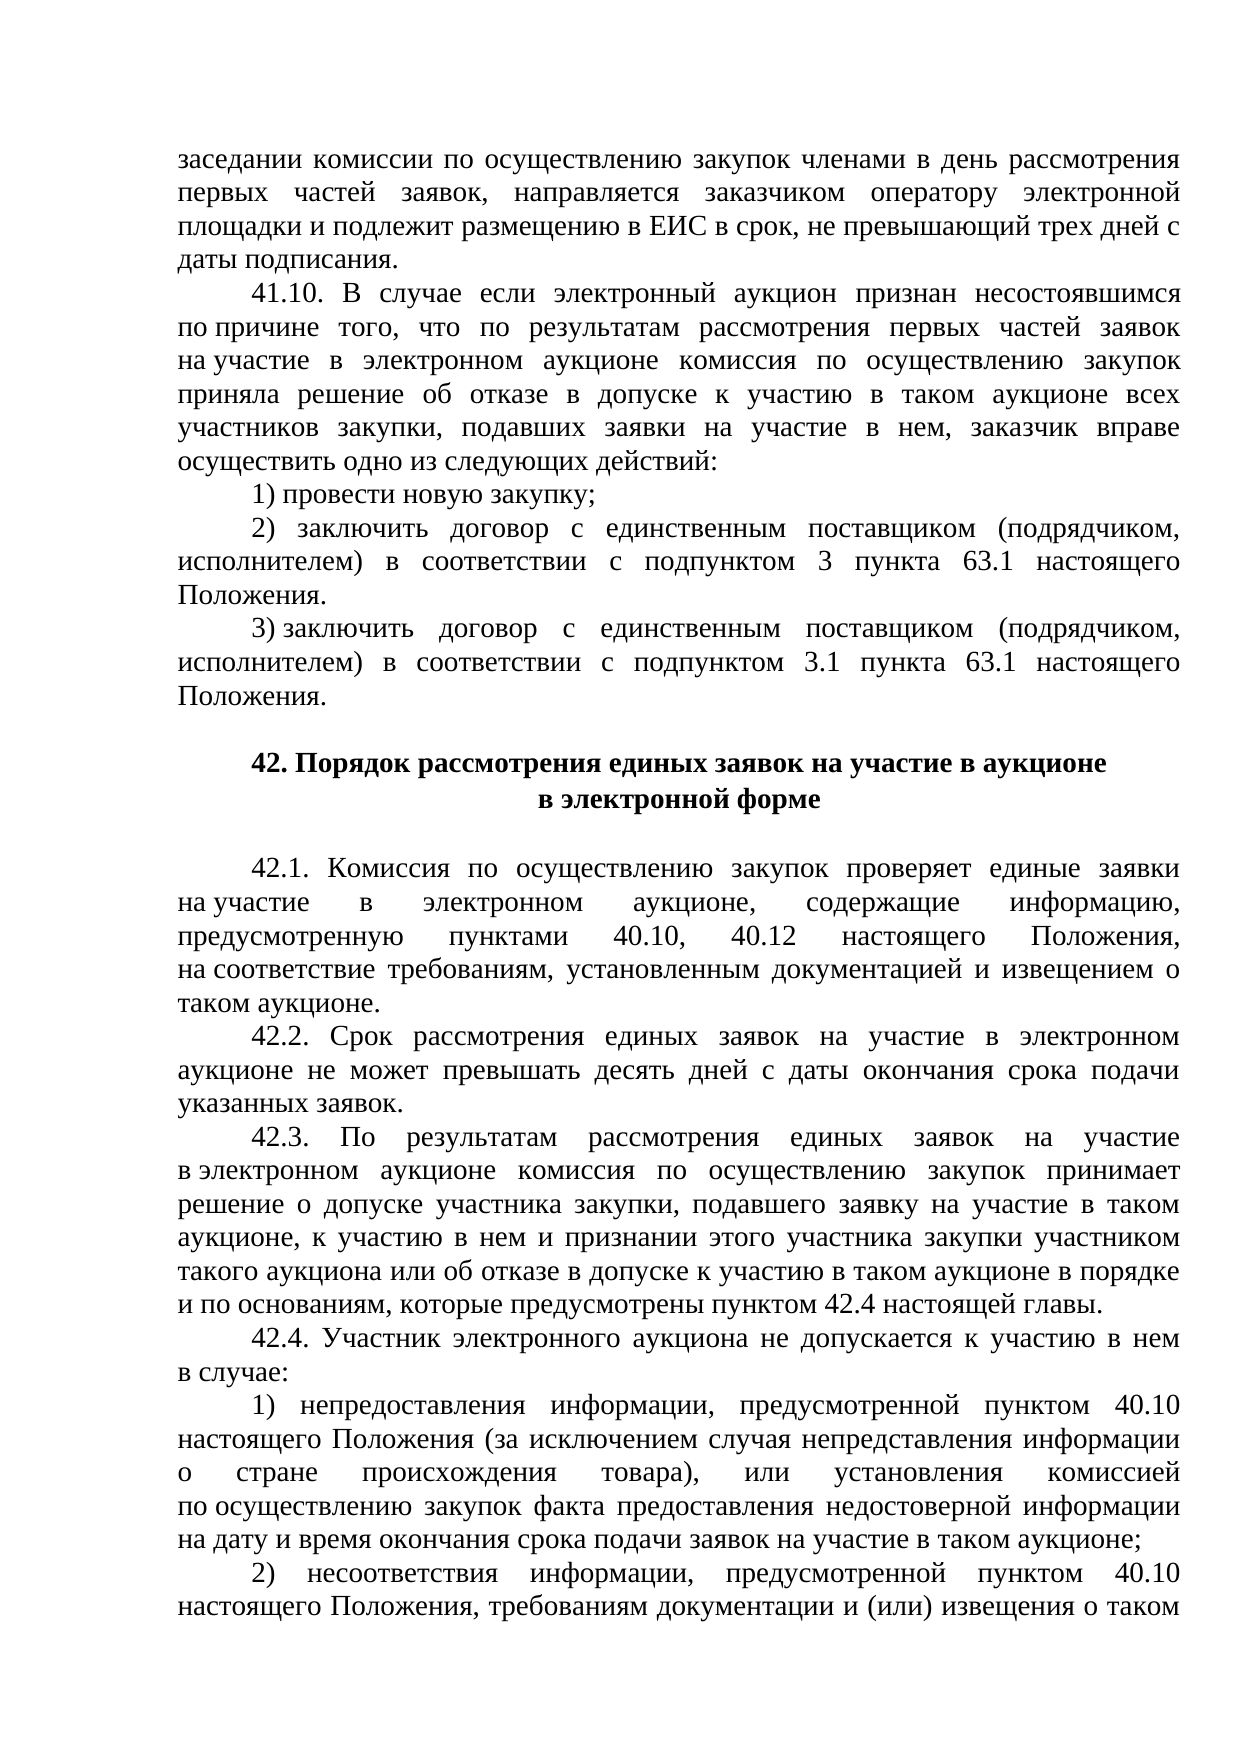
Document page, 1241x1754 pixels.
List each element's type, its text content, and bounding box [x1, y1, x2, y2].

text 1) провести новую закупку; [177, 476, 1181, 510]
text 42.3. По результатам рассмотрения единых заявок на участие в электронном аукционе комиссия по осуществлению закупок принимает решение о допуске участника закупки, подавшего заявку на участие в таком аукционе, к участию в нем и признании этого участника закупки участником такого аукциона или об отказе в допуске к участию в таком аукционе в порядке и по основаниям, которые предусмотрены пунктом 42.4 настоящей главы. [177, 1119, 1181, 1320]
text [177, 141, 1181, 275]
text 41.10. В случае если электронный аукцион признан несостоявшимся по причине того, что по результатам рассмотрения первых частей заявок на участие в электронном аукционе комиссия по осуществлению закупок приняла решение об отказе в допуске к участию в таком аукционе всех участников закупки, подавших заявки на участие в нем, заказчик вправе осуществить одно из следующих действий: [177, 275, 1181, 476]
text 42.4. Участник электронного аукциона не допускается к участию в нем в случае: [177, 1320, 1181, 1387]
text 3) заключить договор с единственным поставщиком (подрядчиком, исполнителем) в соответствии с подпунктом 3.1 пункта 63.1 настоящего Положения. [177, 611, 1181, 711]
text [177, 1555, 1181, 1622]
text 42. Порядок рассмотрения единых заявок на участие в аукционе в электронной форме [177, 745, 1181, 814]
text 42.1. Комиссия по осуществлению закупок проверяет единые заявки на участие в электронном аукционе, содержащие информацию, предусмотренную пунктами 40.10, 40.12 настоящего Положения, на соответствие требованиям, установленным документацией и извещением о таком аукционе. [177, 851, 1181, 1018]
text 1) непредоставления информации, предусмотренной пунктом 40.10 настоящего Положения (за исключением случая непредставления информации о стране происхождения товара), или установления комиссией по осуществлению закупок факта предоставления недостоверной информации на дату и время окончания срока подачи заявок на участие в таком аукционе; [177, 1387, 1181, 1555]
text 2) заключить договор с единственным поставщиком (подрядчиком, исполнителем) в соответствии с подпунктом 3 пункта 63.1 настоящего Положения. [177, 510, 1181, 611]
text 42.2. Срок рассмотрения единых заявок на участие в электронном аукционе не может превышать десять дней с даты окончания срока подачи указанных заявок. [177, 1018, 1181, 1119]
